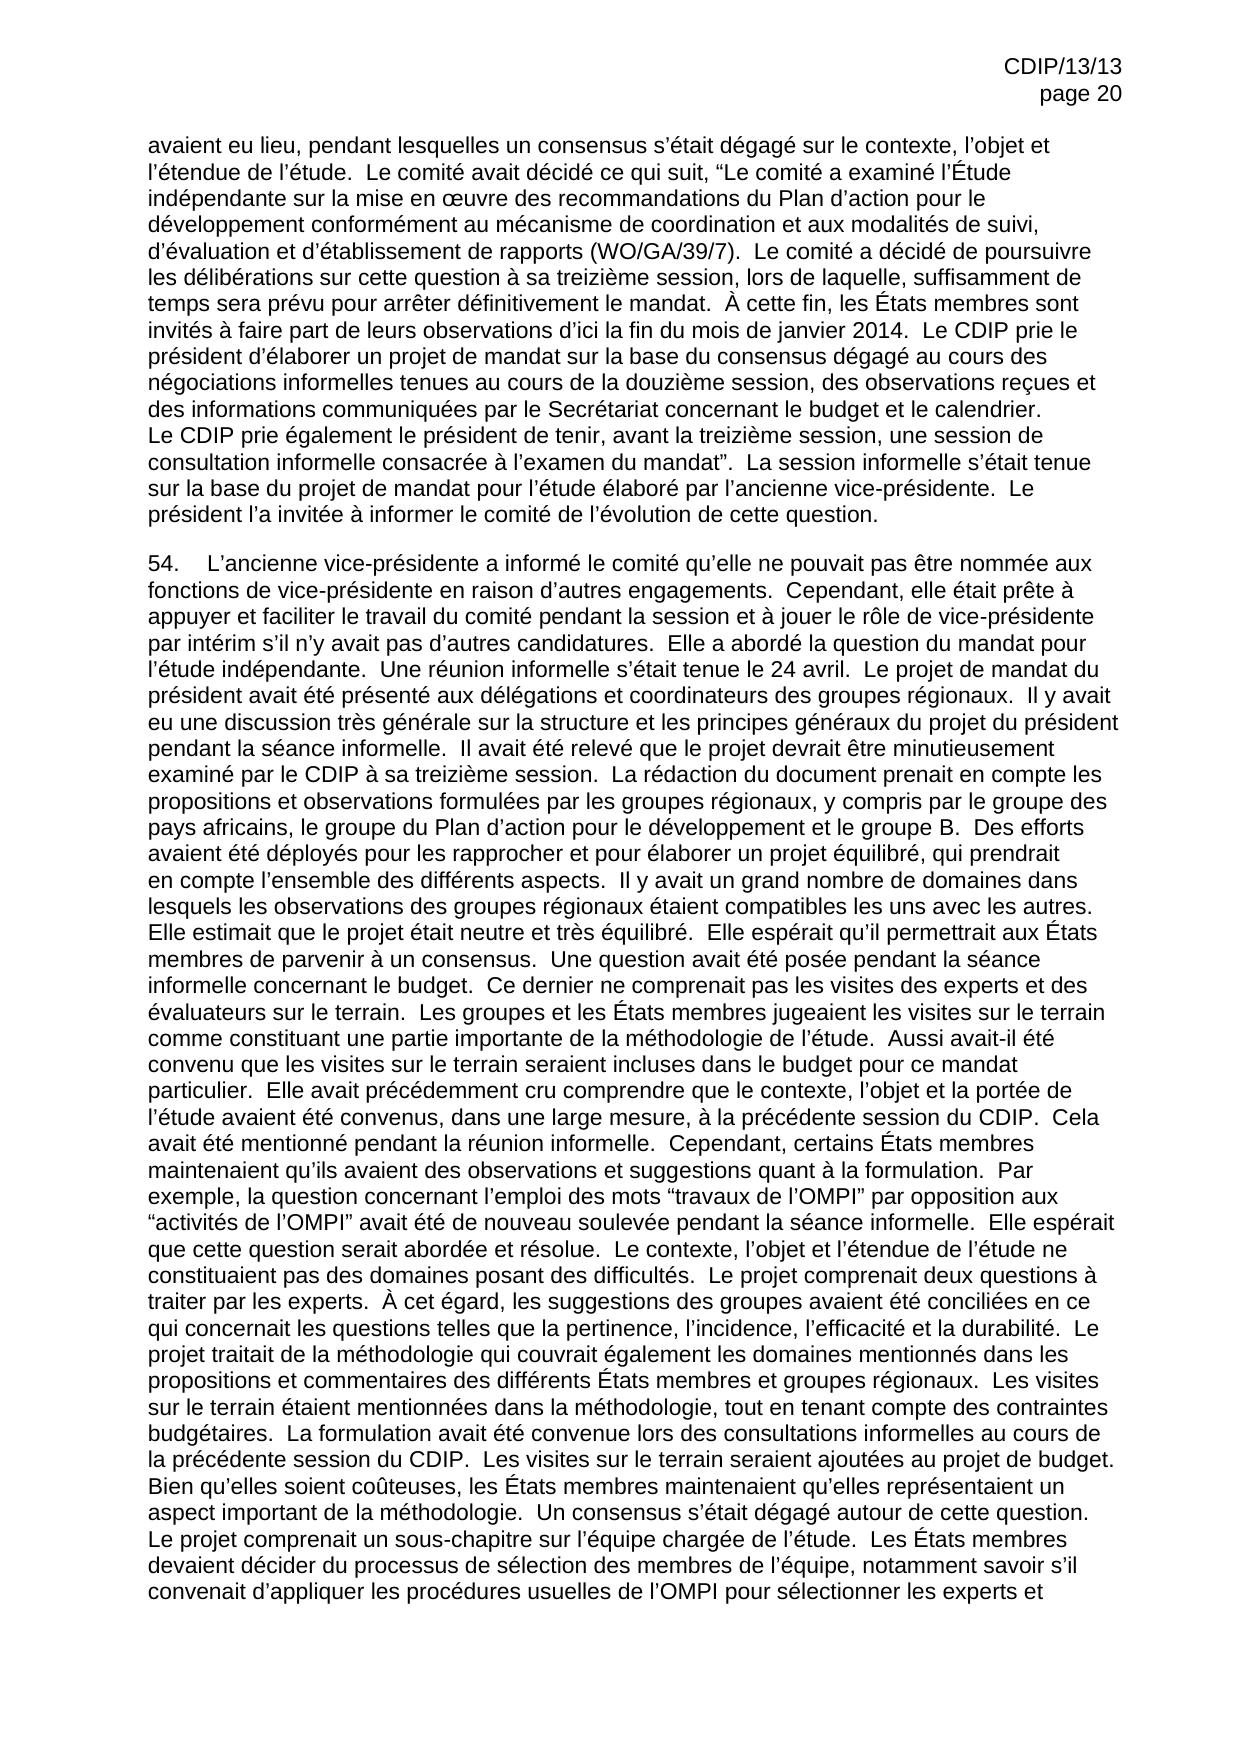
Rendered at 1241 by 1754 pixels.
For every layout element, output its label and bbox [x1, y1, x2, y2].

text [148, 132, 1122, 527]
text [148, 550, 1122, 1604]
